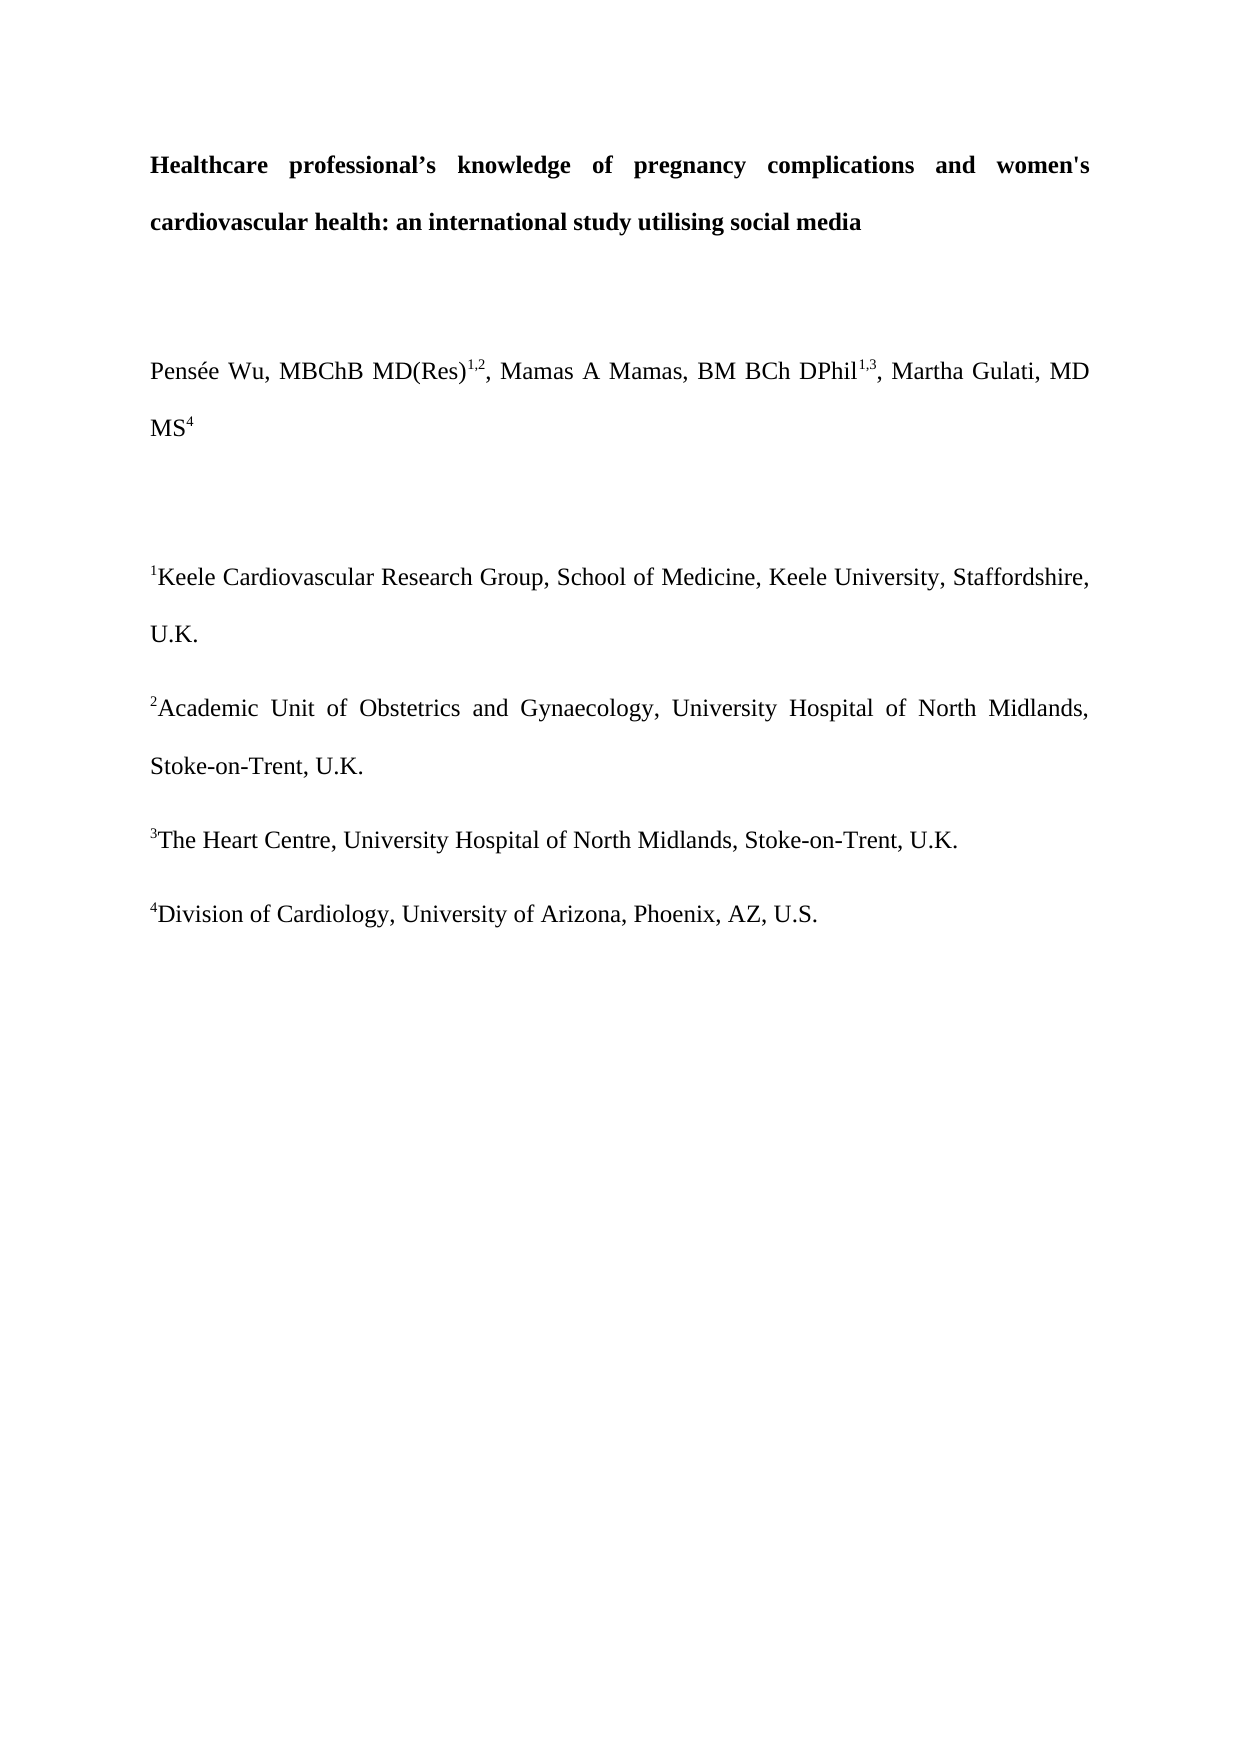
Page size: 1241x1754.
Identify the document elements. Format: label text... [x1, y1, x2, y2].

text 2Academic Unit of Obstetrics and Gynaecology, University Hospital of North Midlands, Stoke-on-Trent, U.K. [150, 693, 1090, 779]
text 3The Heart Centre, University Hospital of North Midlands, Stoke-on-Trent, U.K. [150, 825, 1090, 854]
text Healthcare professional’s knowledge of pregnancy complications and women's cardiovascular health: an international study utilising social media [150, 150, 1090, 236]
text Pensée Wu, MBChB MD(Res)1,2, Mamas A Mamas, BM BCh DPhil1,3, Martha Gulati, MD MS4 [150, 356, 1090, 442]
text 4Division of Cardiology, University of Arizona, Phoenix, AZ, U.S. [150, 899, 1090, 928]
text 1Keele Cardiovascular Research Group, School of Medicine, Keele University, Staffordshire, U.K. [150, 562, 1090, 648]
